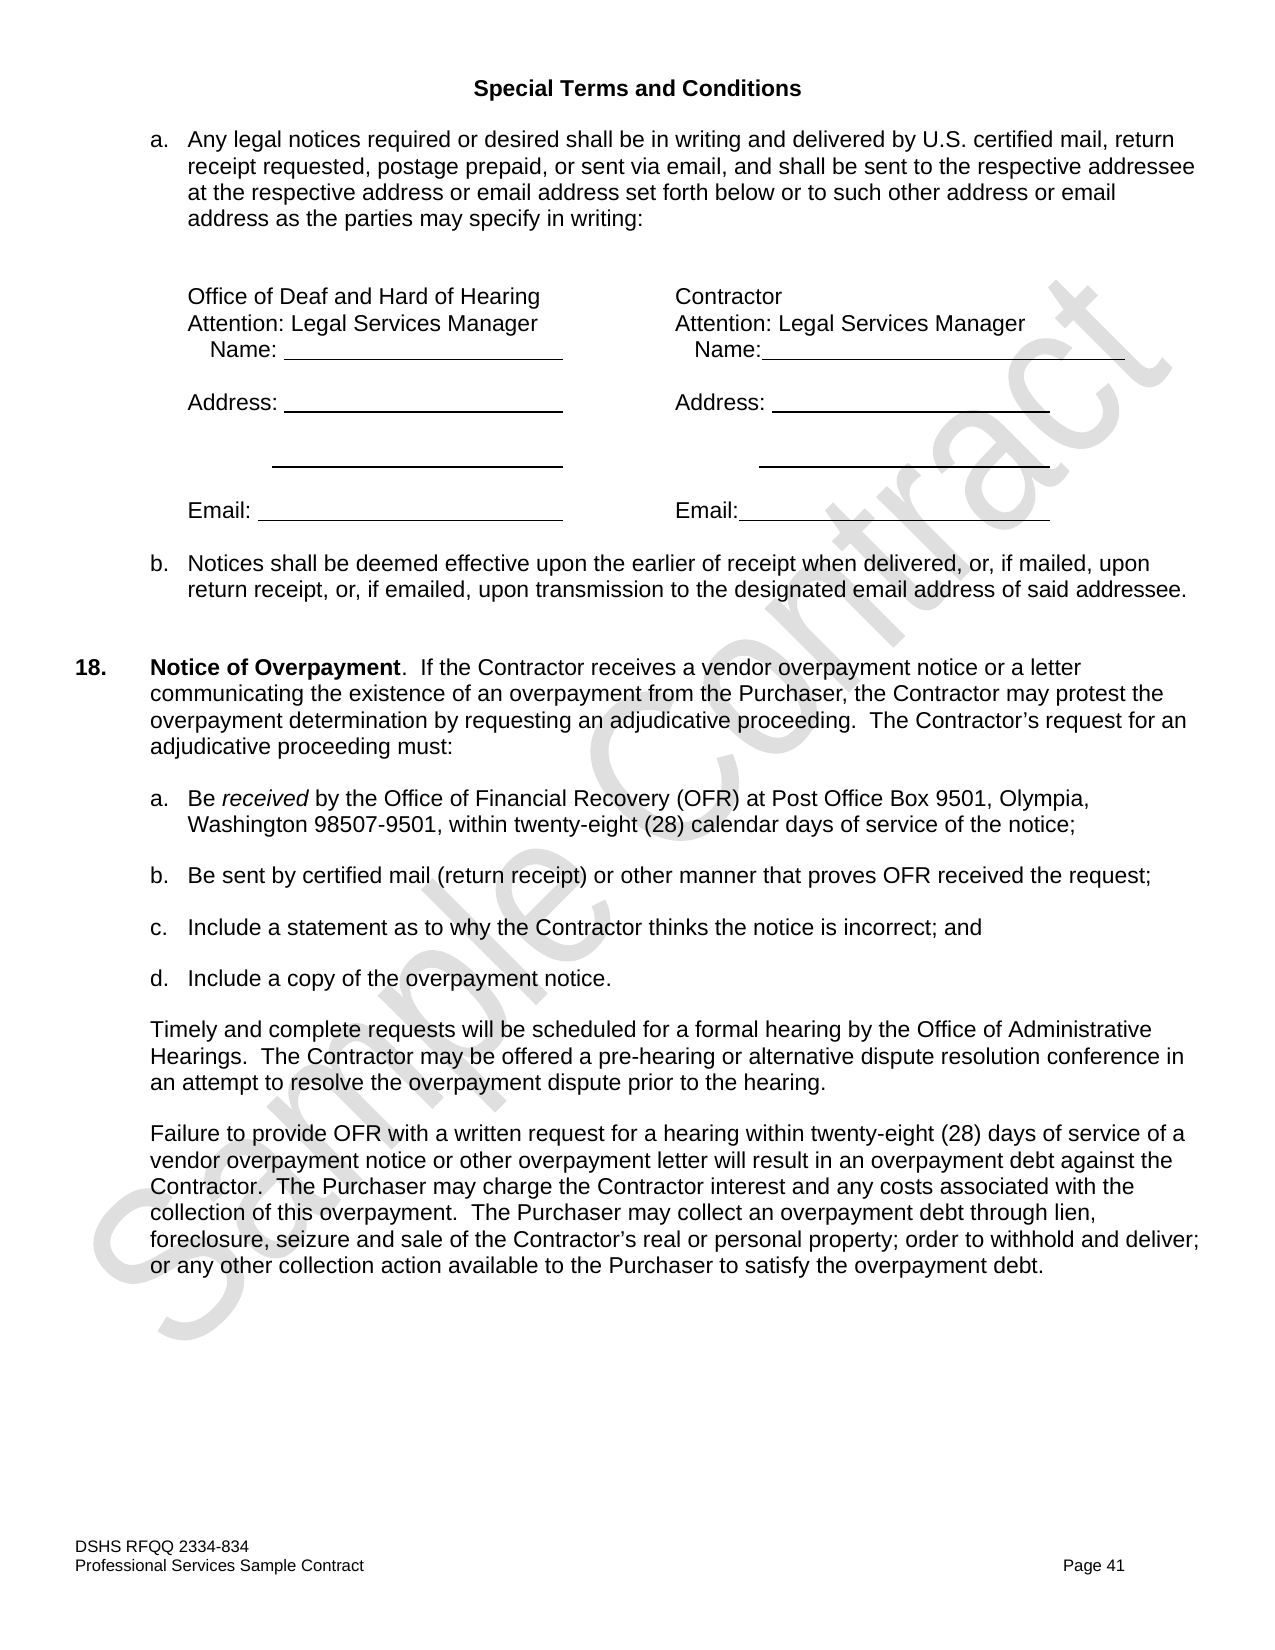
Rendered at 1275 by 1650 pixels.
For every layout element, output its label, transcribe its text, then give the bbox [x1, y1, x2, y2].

subtitle Be received by the Office of Financial Recovery (OFR) at Post Office Box 9501, Olympia, Washington 98507-9501, within twenty-eight (28) calendar days of service of the notice; [150, 784, 1200, 837]
list Attention: Legal Services Manager Attention: Legal Services Manager [187, 309, 1200, 336]
text Failure to provide OFR with a written request for a hearing within twenty-eight (28) days of service of a vendor overpayment notice or other overpayment letter will result in an overpayment debt against the Contractor. The Purchaser may charge the Contractor interest and any costs associated with the collection of this overpayment. The Purchaser may collect an overpayment debt through lien, foreclosure, seizure and sale of the Contractor’s real or personal property; order to withhold and deliver; or any other collection action available to the Purchaser to satisfy the overpayment debt. [150, 1120, 1200, 1278]
list Email: Email: [187, 497, 1200, 524]
list Office of Deaf and Hard of Hearing Contractor [187, 283, 1200, 309]
text Timely and complete requests will be scheduled for a formal hearing by the Office of Administrative Hearings. The Contractor may be offered a pre-hearing or alternative dispute resolution conference in an attempt to resolve the overpayment dispute prior to the hearing. [150, 1016, 1200, 1095]
subtitle Include a statement as to why the Contractor thinks the notice is incorrect; and [150, 913, 1200, 940]
subtitle Any legal notices required or desired shall be in writing and delivered by U.S. certified mail, return receipt requested, postage prepaid, or sent via email, and shall be sent to the respective addressee at the respective address or email address set forth below or to such other address or email address as the parties may specify in writing: [150, 126, 1200, 232]
subtitle Be sent by certified mail (return receipt) or other manner that proves OFR received the request; [150, 862, 1200, 888]
subtitle Include a copy of the overpayment notice. [150, 965, 1200, 991]
subtitle Notices shall be deemed effective upon the earlier of receipt when delivered, or, if mailed, upon return receipt, or, if emailed, upon transmission to the designated email address of said addressee. [150, 550, 1200, 603]
list Address: Address: [187, 388, 1200, 415]
subtitle Notice of Overpayment. If the Contractor receives a vendor overpayment notice or a letter communicating the existence of an overpayment from the Purchaser, the Contractor may protest the overpayment determination by requesting an adjudicative proceeding. The Contractor’s request for an adjudicative proceeding must: [75, 654, 1200, 759]
list Name: Name: [150, 336, 1200, 362]
